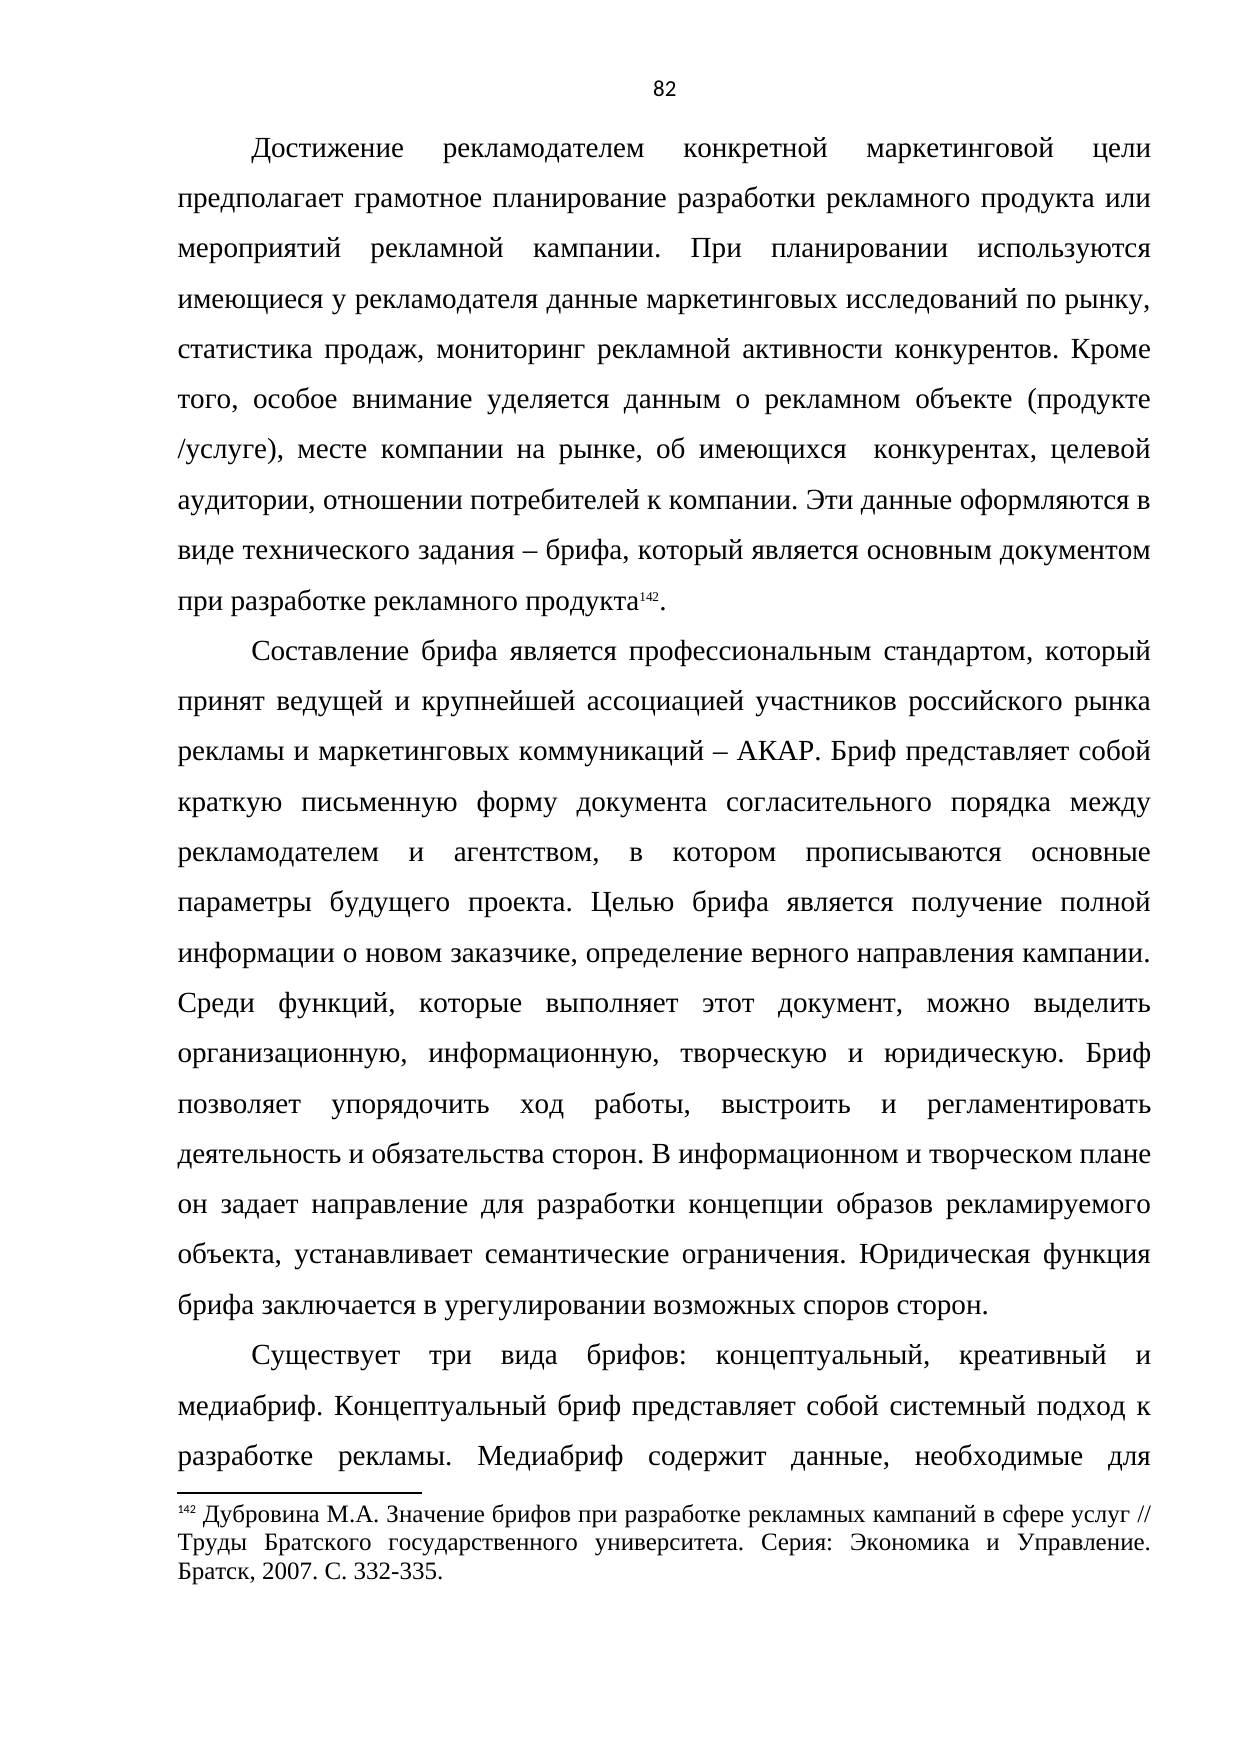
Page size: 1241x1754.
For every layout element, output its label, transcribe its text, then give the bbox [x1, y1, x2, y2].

text Составление брифа является профессиональным стандартом, который принят ведущей и крупнейшей ассоциацией участников российского рынка рекламы и маркетинговых коммуникаций – АКАР. Бриф представляет собой краткую письменную форму документа согласительного порядка между рекламодателем и агентством, в котором прописываются основные параметры будущего проекта. Целью брифа является получение полной информации о новом заказчике, определение верного направления кампании. Среди функций, которые выполняет этот документ, можно выделить организационную, информационную, творческую и юридическую. Бриф позволяет упорядочить ход работы, выстроить и регламентировать деятельность и обязательства сторон. В информационном и творческом плане он задает направление для разработки концепции образов рекламируемого объекта, устанавливает семантические ограничения. Юридическая функция брифа заключается в урегулировании возможных споров сторон. [177, 633, 1152, 1321]
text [177, 1337, 1152, 1471]
text Достижение рекламодателем конкретной маркетинговой цели предполагает грамотное планирование разработки рекламного продукта или мероприятий рекламной кампании. При планировании используются имеющиеся у рекламодателя данные маркетинговых исследований по рынку, статистика продаж, мониторинг рекламной активности конкурентов. Кроме того, особое внимание уделяется данным о рекламном объекте (продукте /услуге), месте компании на рынке, об имеющихся конкурентах, целевой аудитории, отношении потребителей к компании. Эти данные оформляются в виде технического задания – брифа, который является основным документом при разработке рекламного продукта. [177, 130, 1152, 616]
